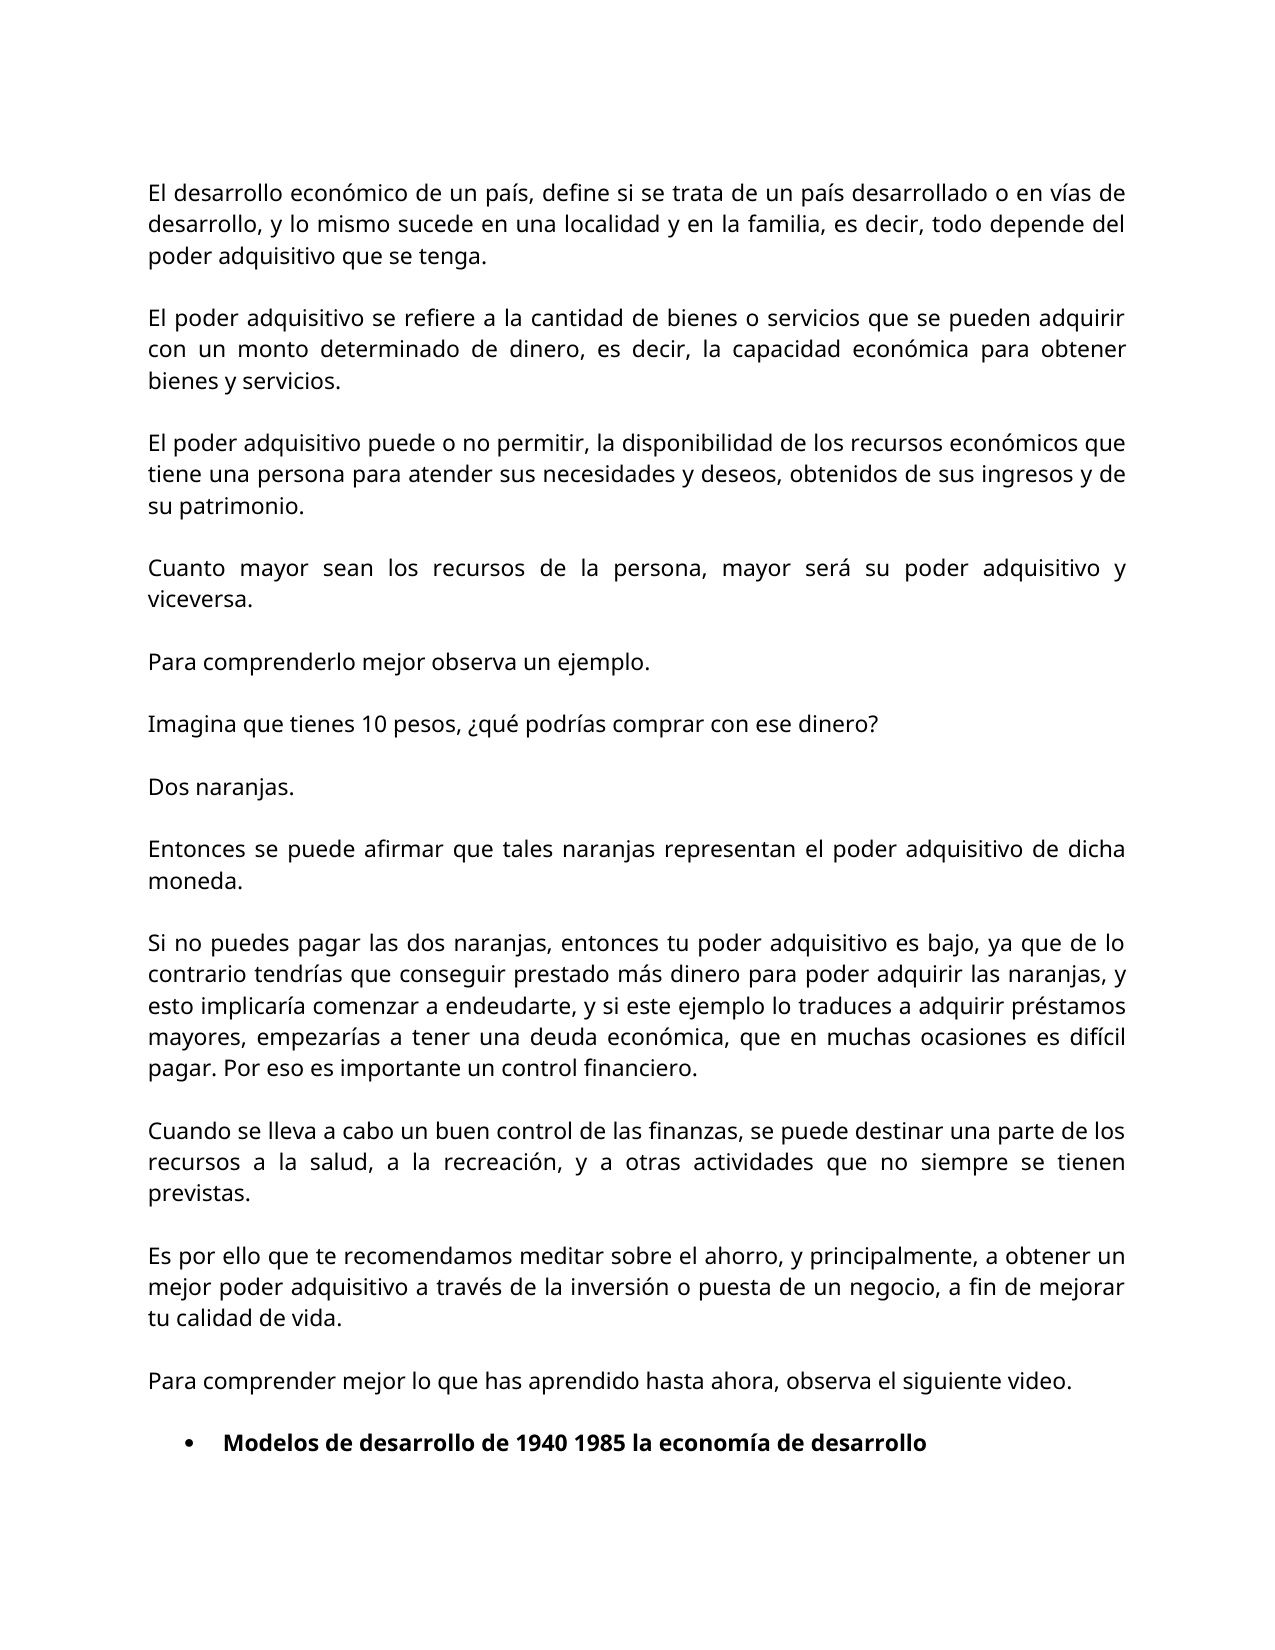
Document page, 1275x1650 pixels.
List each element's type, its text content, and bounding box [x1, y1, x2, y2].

text Si no puedes pagar las dos naranjas, entonces tu poder adquisitivo es bajo, ya que de lo contrario tendrías que conseguir prestado más dinero para poder adquirir las naranjas, y esto implicaría comenzar a endeudarte, y si este ejemplo lo traduces a adquirir préstamos mayores, empezarías a tener una deuda económica, que en muchas ocasiones es difícil pagar. Por eso es importante un control financiero. [148, 927, 1127, 1083]
text Cuanto mayor sean los recursos de la persona, mayor será su poder adquisitivo y viceversa. [148, 552, 1127, 615]
text El desarrollo económico de un país, define si se trata de un país desarrollado o en vías de desarrollo, y lo mismo sucede en una localidad y en la familia, es decir, todo depende del poder adquisitivo que se tenga. [148, 177, 1127, 271]
text Para comprenderlo mejor observa un ejemplo. [148, 646, 1127, 677]
text Es por ello que te recomendamos meditar sobre el ahorro, y principalmente, a obtener un mejor poder adquisitivo a través de la inversión o puesta de un negocio, a fin de mejorar tu calidad de vida. [148, 1240, 1127, 1333]
text Cuando se lleva a cabo un buen control de las finanzas, se puede destinar una parte de los recursos a la salud, a la recreación, y a otras actividades que no siempre se tienen previstas. [148, 1115, 1127, 1208]
text El poder adquisitivo puede o no permitir, la disponibilidad de los recursos económicos que tiene una persona para atender sus necesidades y deseos, obtenidos de sus ingresos y de su patrimonio. [148, 427, 1127, 521]
text Imagina que tienes 10 pesos, ¿qué podrías comprar con ese dinero? [148, 708, 1127, 740]
text Entonces se puede afirmar que tales naranjas representan el poder adquisitivo de dicha moneda. [148, 833, 1127, 896]
text Dos naranjas. [148, 771, 1127, 802]
list Modelos de desarrollo de 1940 1985 la economía de desarrollo [185, 1427, 1127, 1458]
text El poder adquisitivo se refiere a la cantidad de bienes o servicios que se pueden adquirir con un monto determinado de dinero, es decir, la capacidad económica para obtener bienes y servicios. [148, 302, 1127, 396]
text Para comprender mejor lo que has aprendido hasta ahora, observa el siguiente video. [148, 1365, 1127, 1396]
